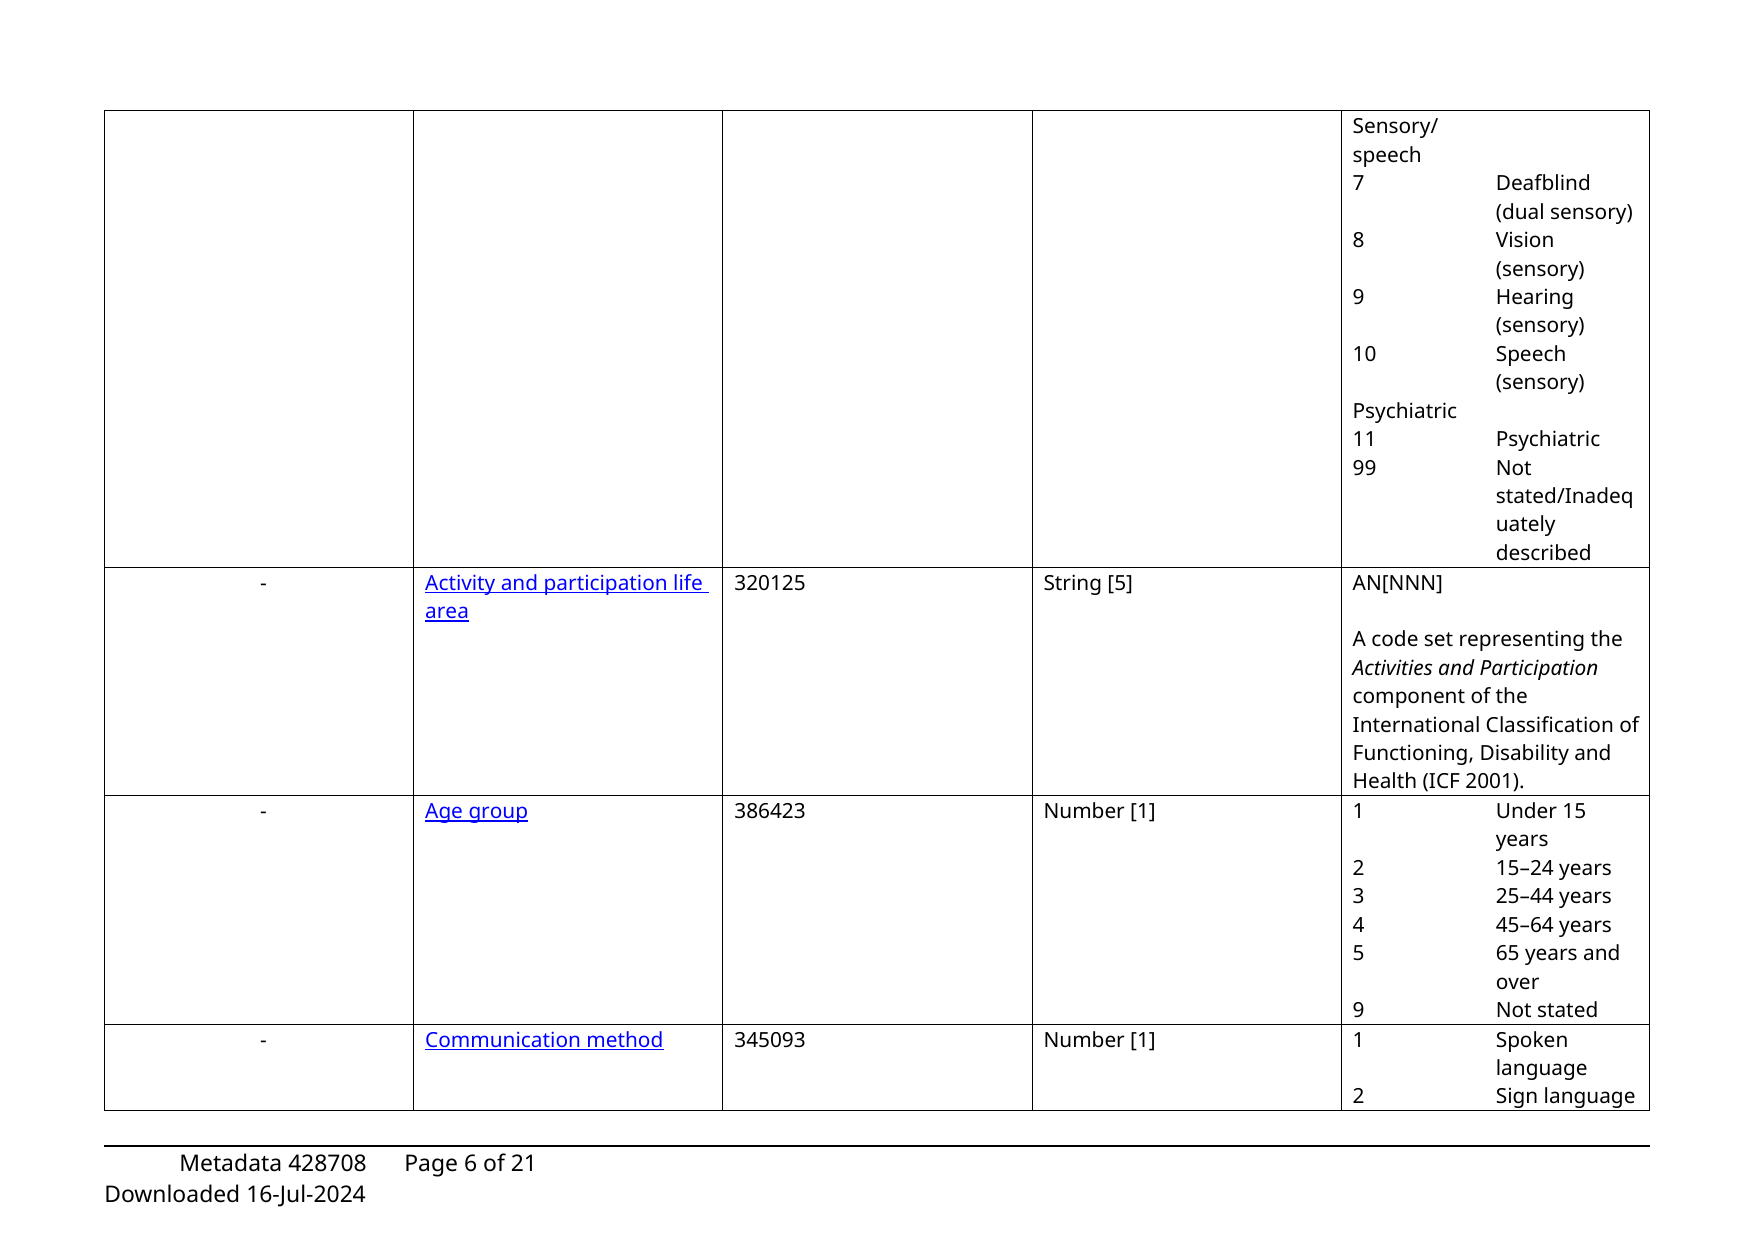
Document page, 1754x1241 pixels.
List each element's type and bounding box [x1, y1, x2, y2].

table_header [1033, 1025, 1341, 1110]
table_header [1033, 111, 1341, 567]
table_header [105, 568, 413, 795]
table_header [1033, 568, 1341, 795]
table_header [105, 1025, 413, 1110]
table_header [105, 111, 413, 567]
table_header [1342, 796, 1649, 1024]
table_header [105, 796, 413, 1024]
table_header [1342, 111, 1649, 567]
table_header [723, 1025, 1032, 1110]
table_header [1033, 796, 1341, 1024]
table_header [414, 1025, 722, 1110]
table_header [414, 111, 722, 567]
table_header [723, 568, 1032, 795]
table_header [1342, 1025, 1649, 1110]
table_header [414, 568, 722, 795]
table_header [723, 796, 1032, 1024]
table_header [723, 111, 1032, 567]
table_header [414, 796, 722, 1024]
table_header [1342, 568, 1649, 795]
